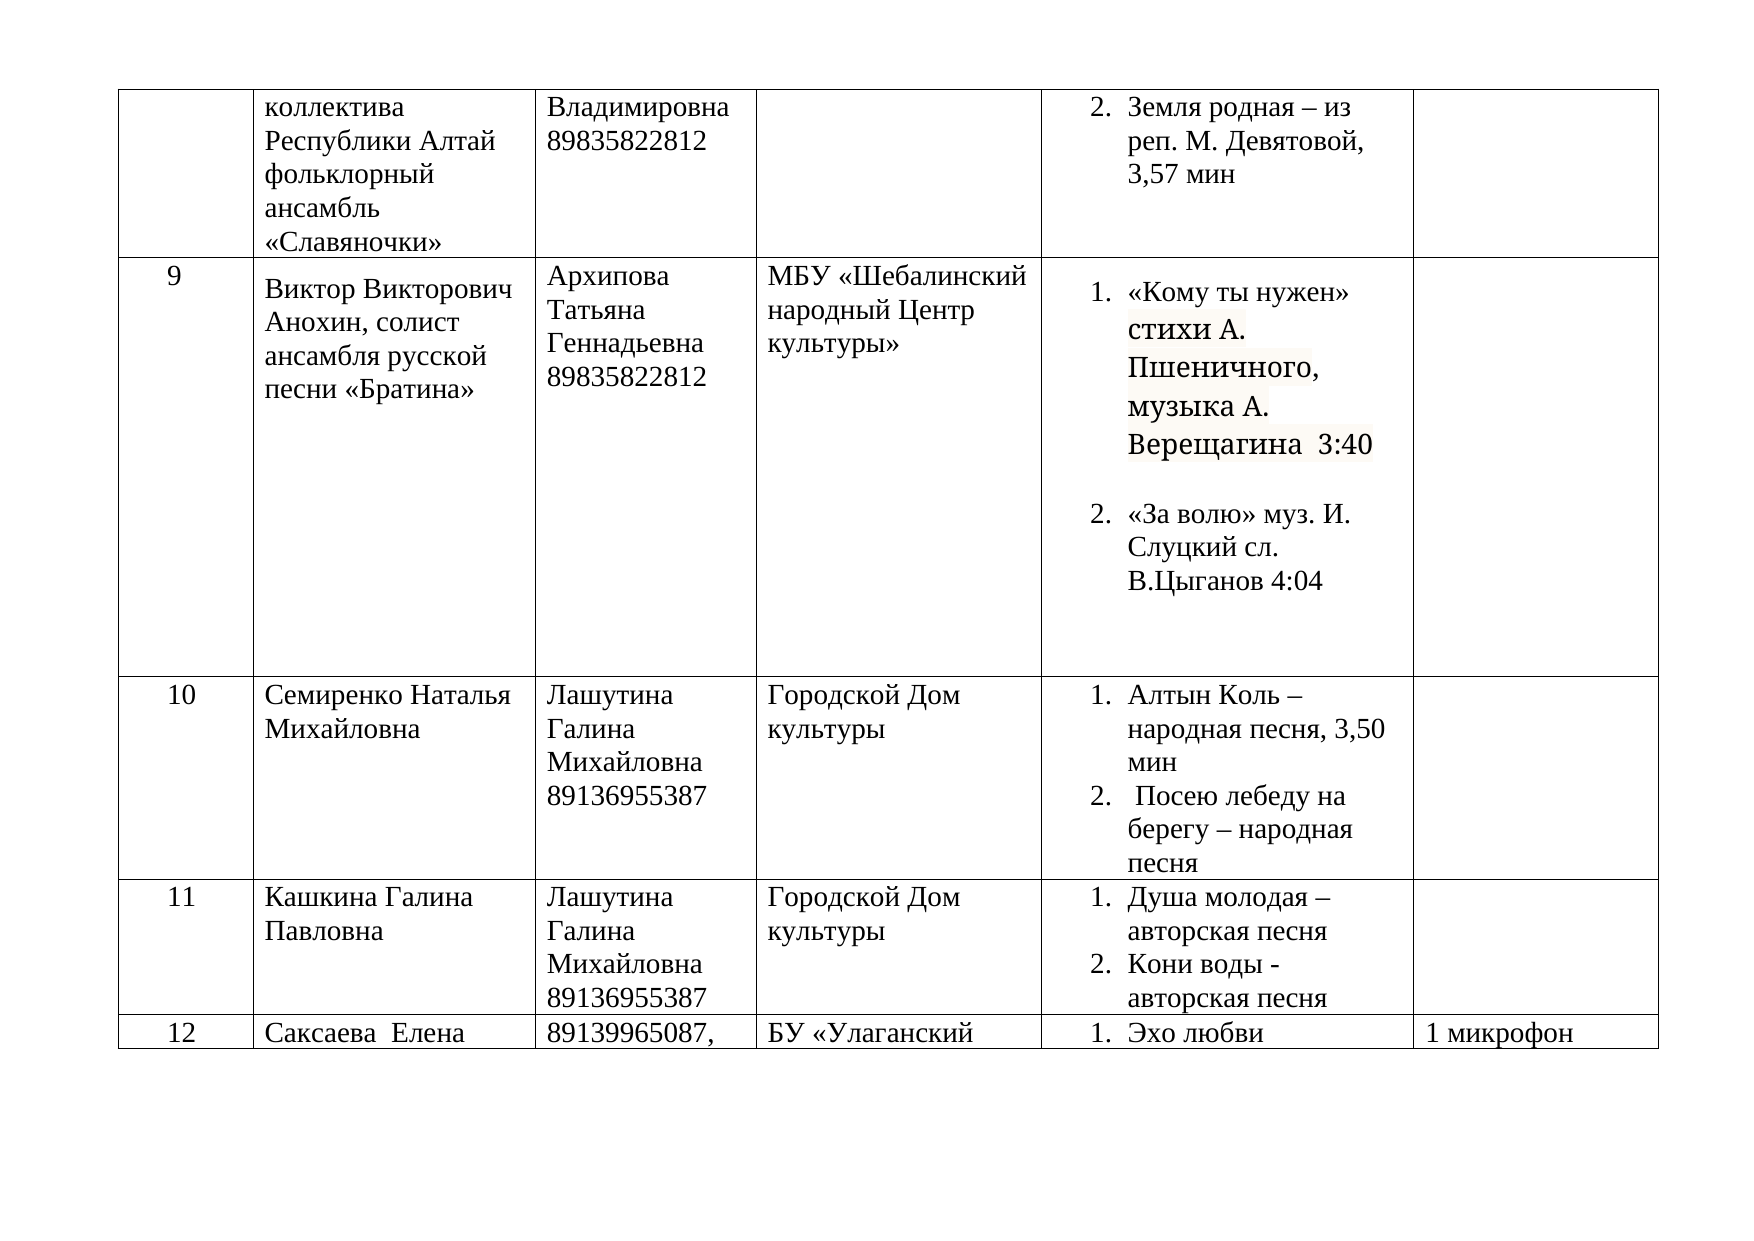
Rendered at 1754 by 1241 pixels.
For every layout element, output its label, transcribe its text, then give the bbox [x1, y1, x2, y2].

table_cell Семиренко Наталья Михайловна [254, 677, 535, 878]
table_cell [119, 880, 253, 1014]
table_cell «Кому ты нужен» стихи А. Пшеничного, музыка А. Верещагина 3:40 «За волю» муз. И. Слуцкий сл. В.Цыганов 4:04 [1042, 258, 1413, 676]
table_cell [254, 1015, 535, 1048]
table_cell [1414, 90, 1658, 257]
table_cell Алтын Коль – народная песня, 3,50 мин Посею лебеду на берегу – народная песня [1042, 677, 1413, 878]
table_cell Городской Дом культуры [757, 677, 1041, 878]
table_cell [119, 90, 253, 257]
table_cell [119, 258, 253, 676]
table_cell Эхо любви Ромашки [1042, 1015, 1413, 1048]
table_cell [536, 1015, 756, 1048]
table_cell [1414, 880, 1658, 1014]
table_cell [119, 1015, 253, 1048]
table_cell Кашкина Галина Павловна [254, 880, 535, 1014]
table_cell 1 микрофон [1414, 1015, 1658, 1048]
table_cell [1042, 90, 1413, 257]
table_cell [254, 90, 535, 257]
table_cell МБУ «Шебалинский народный Центр культуры» [757, 258, 1041, 676]
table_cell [536, 90, 756, 257]
table_cell Городской Дом культуры [757, 880, 1041, 1014]
table_cell Лашутина Галина Михайловна 89136955387 [536, 880, 756, 1014]
table_cell [119, 677, 253, 878]
table_cell Душа молодая – авторская песня Кони воды - авторская песня [1042, 880, 1413, 1014]
table_cell [1414, 677, 1658, 878]
table_cell Лашутина Галина Михайловна 89136955387 [536, 677, 756, 878]
table_cell Архипова Татьяна Геннадьевна 89835822812 [536, 258, 756, 676]
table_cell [757, 1015, 1041, 1048]
table_cell [1414, 258, 1658, 676]
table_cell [757, 90, 1041, 257]
table_cell Виктор Викторович Анохин, солист ансамбля русской песни «Братина» [254, 258, 535, 676]
